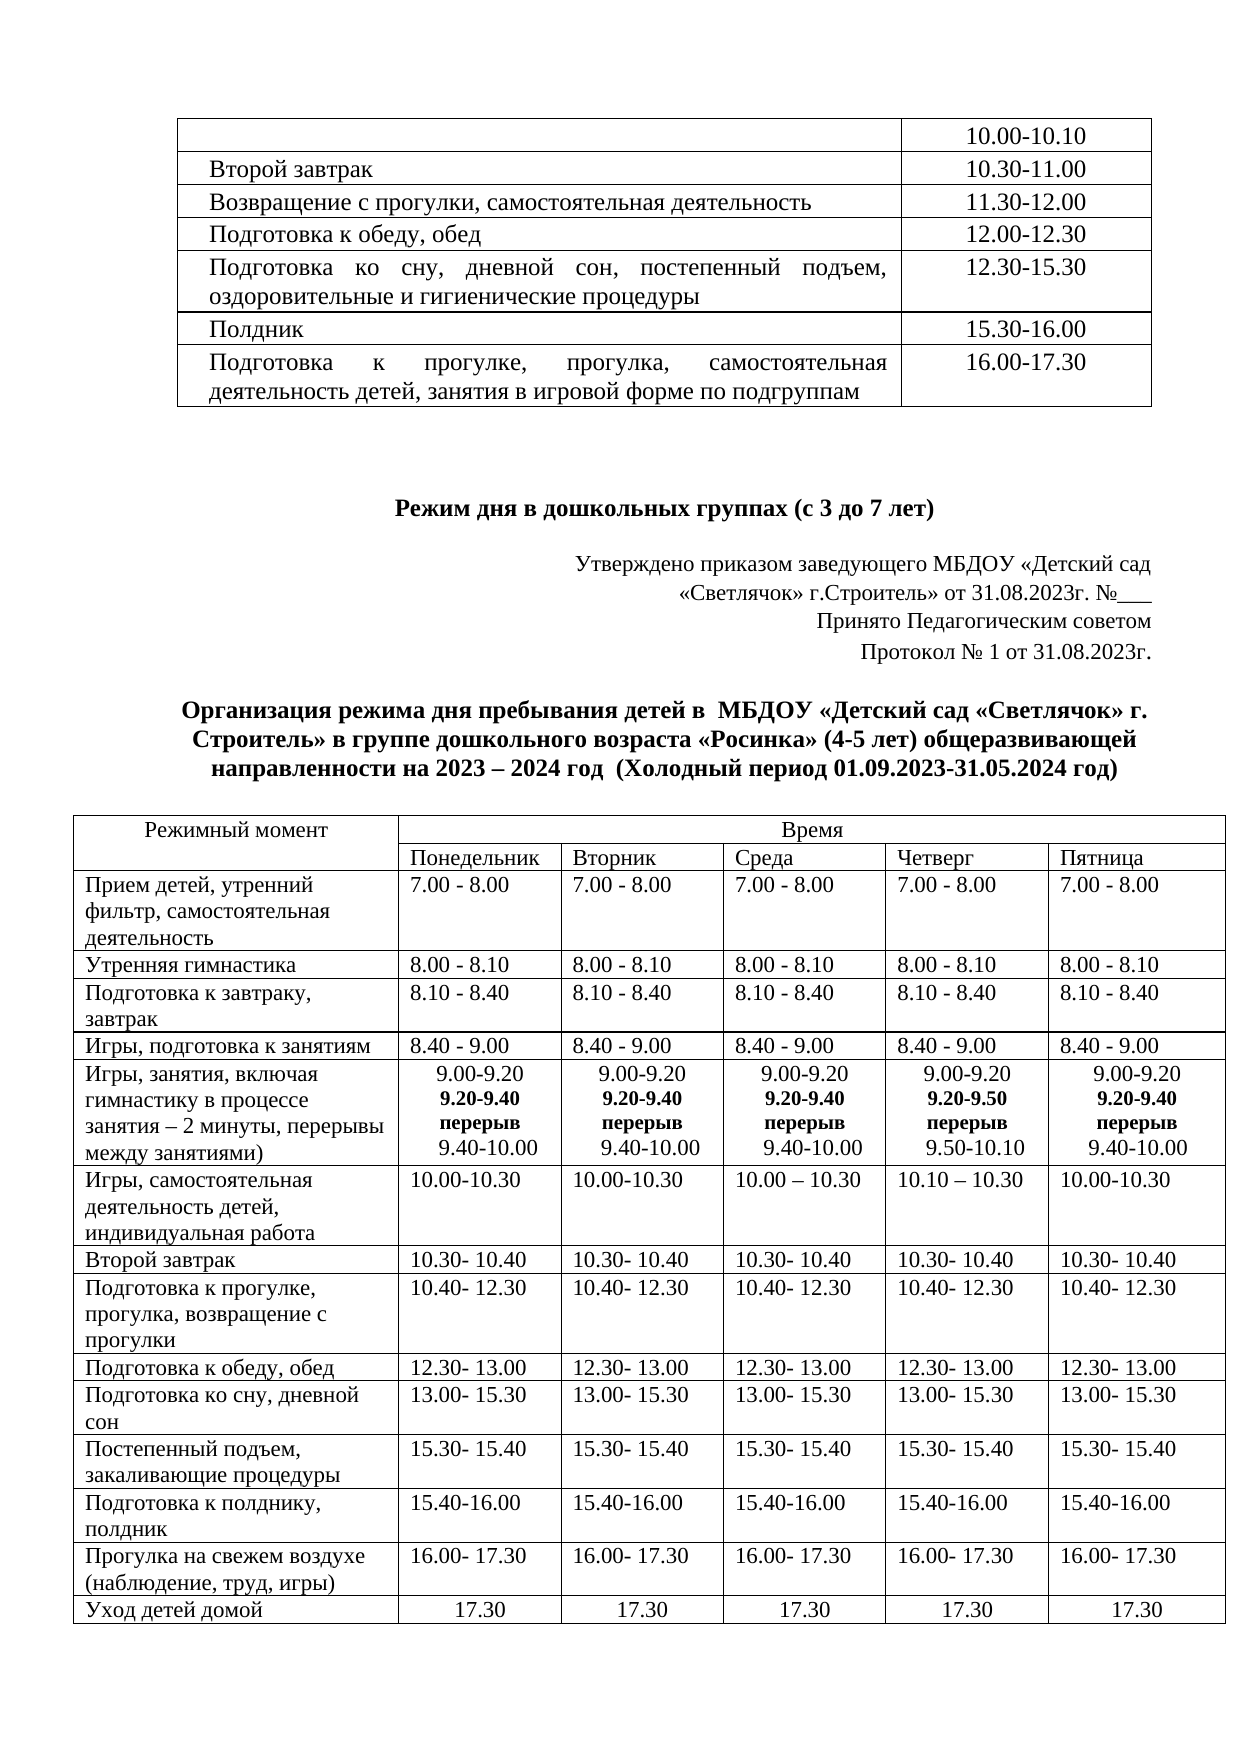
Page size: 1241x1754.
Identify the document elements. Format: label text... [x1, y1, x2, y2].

table_cell 15.40-16.00 [724, 1489, 885, 1542]
table_cell Возвращение с прогулки, самостоятельная деятельность [178, 185, 901, 217]
table_cell 16.00- 17.30 [562, 1543, 723, 1595]
table_cell 8.40 - 9.00 [1049, 1033, 1225, 1059]
table_cell 10.00-10.30 [1049, 1166, 1225, 1245]
table_cell 8.40 - 9.00 [399, 1033, 561, 1059]
table_cell 7.00 - 8.00 [724, 871, 885, 950]
table_cell 8.10 - 8.40 [399, 979, 561, 1031]
text Утверждено приказом заведующего МБДОУ «Детский сад [177, 551, 1152, 577]
table_cell 13.00- 15.30 [724, 1381, 885, 1434]
table_cell 8.00 - 8.10 [724, 951, 885, 978]
table_cell 10.40- 12.30 [886, 1274, 1048, 1353]
table_cell 15.30- 15.40 [886, 1435, 1048, 1488]
table_cell 10.30- 10.40 [724, 1246, 885, 1273]
table_cell Игры, подготовка к занятиям [74, 1033, 398, 1059]
table_cell Понедельник [399, 844, 561, 870]
text Организация режима дня пребывания детей в МБДОУ «Детский сад «Светлячок» г. Строитель» в группе дошкольного возраста «Росинка» (4-5 лет) общеразвивающей направленности на 2023 – 2024 год (Холодный период 01.09.2023-31.05.2024 год) [177, 696, 1152, 782]
table_cell 17.30 [724, 1596, 885, 1623]
table_cell Игры, самостоятельная деятельность детей, индивидуальная работа [74, 1166, 398, 1245]
table_cell 8.00 - 8.10 [1049, 951, 1225, 978]
table_cell 11.30-12.00 [902, 185, 1151, 217]
table_header Режимный момент [74, 816, 398, 870]
table_cell 12.00-12.30 [902, 218, 1151, 250]
table_cell 7.00 - 8.00 [1049, 871, 1225, 950]
table_cell 16.00- 17.30 [399, 1543, 561, 1595]
table_cell 10.30- 10.40 [399, 1246, 561, 1273]
table_cell 13.00- 15.30 [562, 1381, 723, 1434]
table_cell Среда [724, 844, 885, 870]
table_cell 17.30 [399, 1596, 561, 1623]
table_cell 9.00-9.20 9.20-9.40 перерыв 9.40-10.00 [399, 1060, 561, 1165]
table_cell 15.30- 15.40 [724, 1435, 885, 1488]
table_cell Подготовка к обеду, обед [178, 218, 901, 250]
table_cell 9.00-9.20 9.20-9.40 перерыв 9.40-10.00 [562, 1060, 723, 1165]
table_cell 10.30- 10.40 [886, 1246, 1048, 1273]
table_cell Подготовка ко сну, дневной сон [74, 1381, 398, 1434]
table_cell 10.30- 10.40 [1049, 1246, 1225, 1273]
table_cell 15.30-16.00 [902, 313, 1151, 344]
table_cell Второй завтрак [178, 152, 901, 184]
text Протокол № 1 от 31.08.2023г. [177, 636, 1152, 664]
table_cell 12.30- 13.00 [724, 1354, 885, 1380]
table_cell Полдник [178, 313, 901, 344]
table_cell 15.30- 15.40 [399, 1435, 561, 1488]
table_cell 10.40- 12.30 [1049, 1274, 1225, 1353]
table_cell Подготовка к завтраку, завтрак [74, 979, 398, 1031]
table_cell Подготовка к прогулке, прогулка, возвращение с прогулки [74, 1274, 398, 1353]
table_cell Пятница [1049, 844, 1225, 870]
table_cell 10.40- 12.30 [724, 1274, 885, 1353]
table_cell 13.00- 15.30 [399, 1381, 561, 1434]
table_cell 7.00 - 8.00 [562, 871, 723, 950]
table_cell 16.00- 17.30 [724, 1543, 885, 1595]
table_cell 15.40-16.00 [562, 1489, 723, 1542]
table_cell 15.40-16.00 [1049, 1489, 1225, 1542]
table_cell 13.00- 15.30 [886, 1381, 1048, 1434]
table_cell 8.40 - 9.00 [562, 1033, 723, 1059]
table_cell 10.30-11.00 [902, 152, 1151, 184]
table_cell 17.30 [1049, 1596, 1225, 1623]
table_cell 12.30- 13.00 [1049, 1354, 1225, 1380]
table_cell 15.40-16.00 [399, 1489, 561, 1542]
table_cell 8.10 - 8.40 [1049, 979, 1225, 1031]
table_cell 10.00 – 10.30 [724, 1166, 885, 1245]
table_cell 16.00-17.30 [902, 345, 1151, 406]
table_cell 12.30- 13.00 [562, 1354, 723, 1380]
text Принято Педагогическим советом [177, 607, 1152, 634]
table_cell 8.10 - 8.40 [562, 979, 723, 1031]
table_cell Подготовка к прогулке, прогулка, самостоятельная деятельность детей, занятия в игровой форме по подгруппам [178, 345, 901, 406]
table_cell 17.30 [562, 1596, 723, 1623]
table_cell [902, 119, 1151, 151]
table_cell 15.30- 15.40 [1049, 1435, 1225, 1488]
table_cell 10.00-10.30 [562, 1166, 723, 1245]
table_cell Прогулка на свежем воздухе (наблюдение, труд, игры) [74, 1543, 398, 1595]
table_cell Четверг [886, 844, 1048, 870]
table_cell 12.30- 13.00 [399, 1354, 561, 1380]
table_cell 7.00 - 8.00 [886, 871, 1048, 950]
table_cell 10.10 – 10.30 [886, 1166, 1048, 1245]
table_cell 9.00-9.20 9.20-9.40 перерыв 9.40-10.00 [1049, 1060, 1225, 1165]
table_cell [178, 119, 901, 151]
table_cell 12.30- 13.00 [886, 1354, 1048, 1380]
table_cell 10.40- 12.30 [399, 1274, 561, 1353]
table_cell 8.00 - 8.10 [562, 951, 723, 978]
table_cell 8.00 - 8.10 [886, 951, 1048, 978]
table_cell 16.00- 17.30 [1049, 1543, 1225, 1595]
table_cell 9.00-9.20 9.20-9.40 перерыв 9.40-10.00 [724, 1060, 885, 1165]
table_cell 13.00- 15.30 [1049, 1381, 1225, 1434]
text Режим дня в дошкольных группах (с 3 до 7 лет) [177, 493, 1152, 522]
table_cell 15.40-16.00 [886, 1489, 1048, 1542]
table_cell 8.40 - 9.00 [724, 1033, 885, 1059]
table_cell Подготовка ко сну, дневной сон, постепенный подъем, оздоровительные и гигиенические процедуры [178, 251, 901, 311]
table_cell 8.40 - 9.00 [886, 1033, 1048, 1059]
table_cell 16.00- 17.30 [886, 1543, 1048, 1595]
table_cell Постепенный подъем, закаливающие процедуры [74, 1435, 398, 1488]
text «Светлячок» г.Строитель» от 31.08.2023г. №___ [177, 579, 1152, 605]
table_cell Вторник [562, 844, 723, 870]
table_cell 9.00-9.20 9.20-9.50 перерыв 9.50-10.10 [886, 1060, 1048, 1165]
table_cell 8.10 - 8.40 [886, 979, 1048, 1031]
table_cell 8.00 - 8.10 [399, 951, 561, 978]
table_cell Прием детей, утренний фильтр, самостоятельная деятельность [74, 871, 398, 950]
table_header Время [399, 816, 1225, 843]
table_cell 8.10 - 8.40 [724, 979, 885, 1031]
table_cell 7.00 - 8.00 [399, 871, 561, 950]
table_cell 10.40- 12.30 [562, 1274, 723, 1353]
table_cell 10.30- 10.40 [562, 1246, 723, 1273]
table_cell Подготовка к обеду, обед [74, 1354, 398, 1380]
table_cell Подготовка к полднику, полдник [74, 1489, 398, 1542]
table_cell 15.30- 15.40 [562, 1435, 723, 1488]
table_cell Второй завтрак [74, 1246, 398, 1273]
table_cell 17.30 [886, 1596, 1048, 1623]
table_cell 12.30-15.30 [902, 251, 1151, 311]
table_cell Утренняя гимнастика [74, 951, 398, 978]
table_cell Уход детей домой [74, 1596, 398, 1623]
table_cell 10.00-10.30 [399, 1166, 561, 1245]
table_cell Игры, занятия, включая гимнастику в процессе занятия – 2 минуты, перерывы между занятиями) [74, 1060, 398, 1165]
